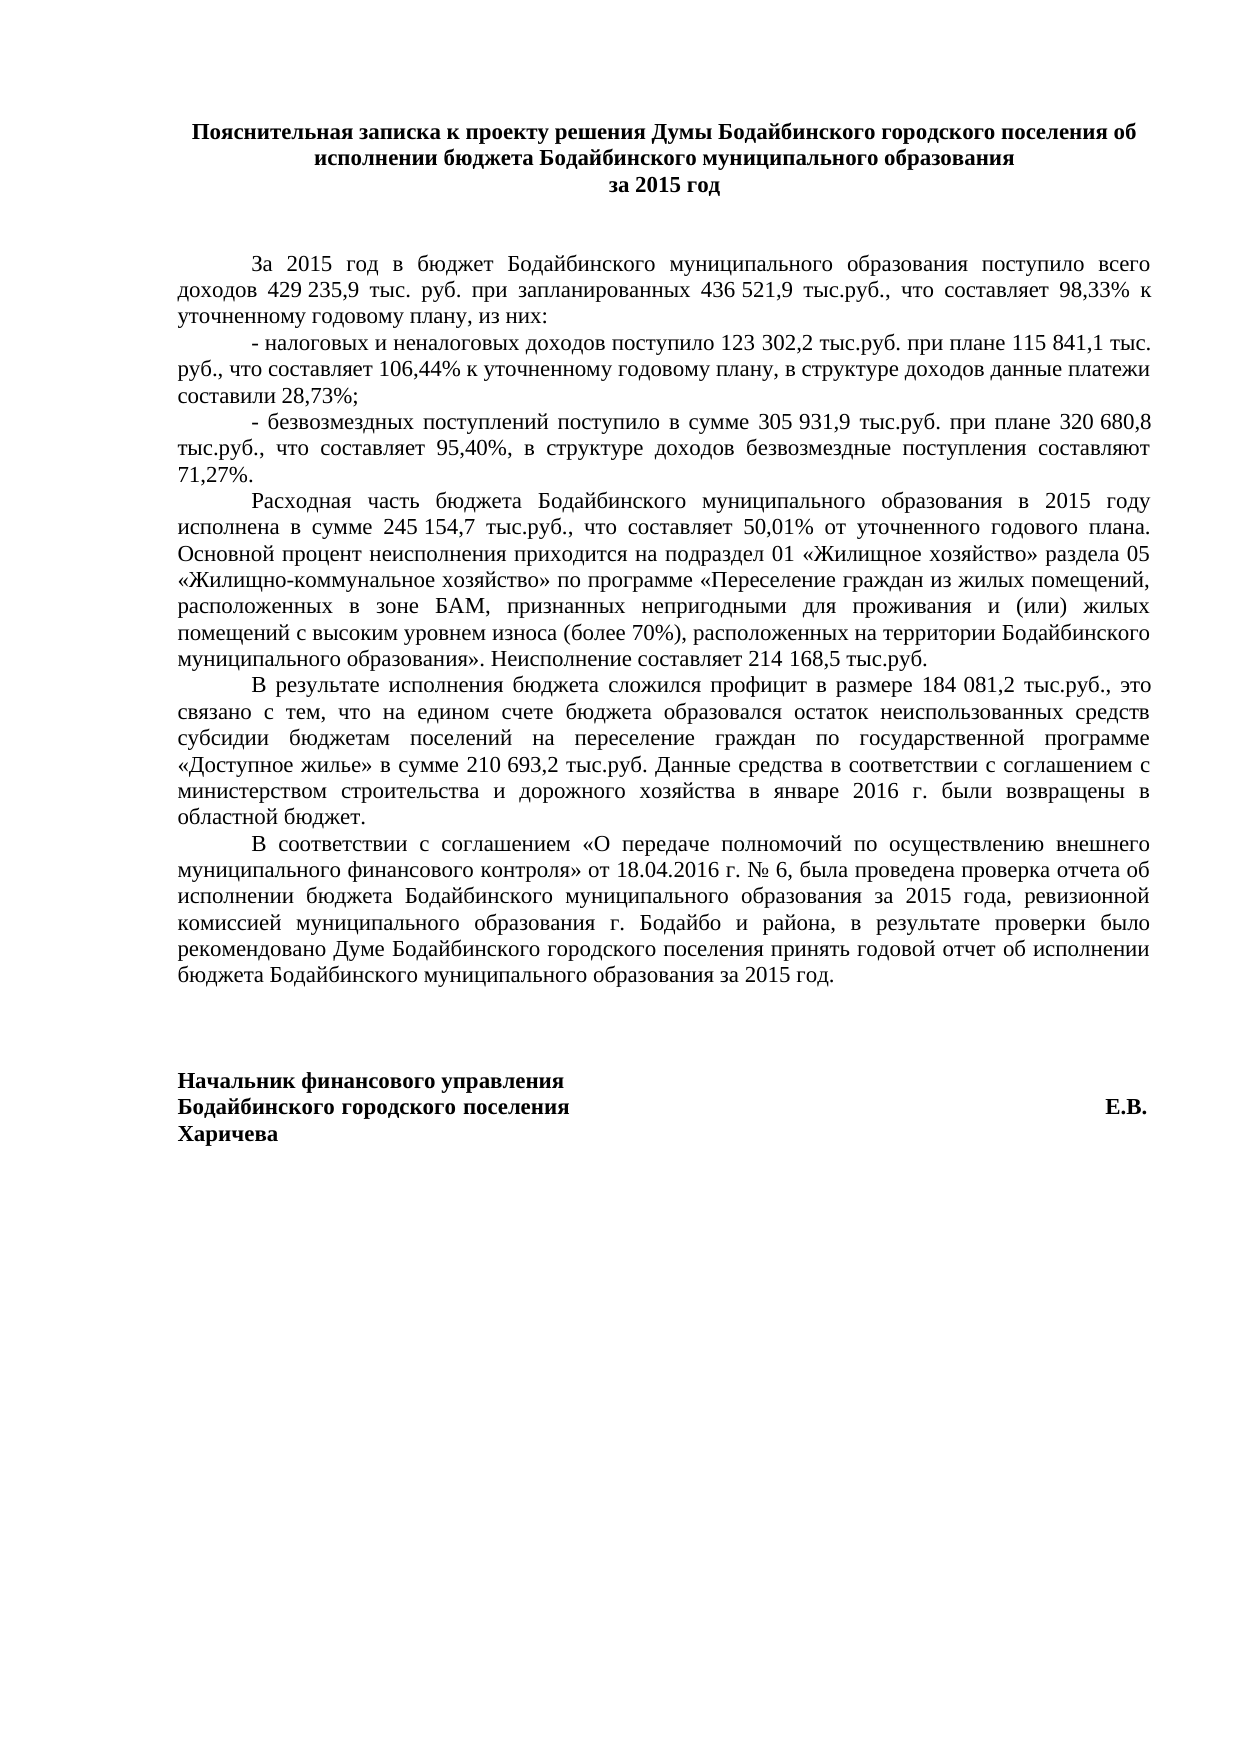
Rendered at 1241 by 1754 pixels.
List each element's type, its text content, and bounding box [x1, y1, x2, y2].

text - налоговых и неналоговых доходов поступило 123 302,2 тыс.руб. при плане 115 841,1 тыс. руб., что составляет 106,44% к уточненному годовому плану, в структуре доходов данные платежи составили 28,73%; [177, 329, 1152, 408]
text Начальник финансового управления [177, 1067, 1152, 1093]
text - безвозмездных поступлений поступило в сумме 305 931,9 тыс.руб. при плане 320 680,8 тыс.руб., что составляет 95,40%, в структуре доходов безвозмездные поступления составляют 71,27%. [177, 408, 1152, 487]
text В соответствии с соглашением «О передаче полномочий по осуществлению внешнего муниципального финансового контроля» от 18.04.2016 г. № 6, была проведена проверка отчета об исполнении бюджета Бодайбинского муниципального образования за 2015 года, ревизионной комиссией муниципального образования г. Бодайбо и района, в результате проверки было рекомендовано Думе Бодайбинского городского поселения принять годовой отчет об исполнении бюджета Бодайбинского муниципального образования за 2015 год. [177, 830, 1152, 988]
text Бодайбинского городского поселения Е.В. Харичева [177, 1093, 1152, 1146]
text Расходная часть бюджета Бодайбинского муниципального образования в 2015 году исполнена в сумме 245 154,7 тыс.руб., что составляет 50,01% от уточненного годового плана. Основной процент неисполнения приходится на подраздел 01 «Жилищное хозяйство» раздела 05 «Жилищно-коммунальное хозяйство» по программе «Переселение граждан из жилых помещений, расположенных в зоне БАМ, признанных непригодными для проживания и (или) жилых помещений с высоким уровнем износа (более 70%), расположенных на территории Бодайбинского муниципального образования». Неисполнение составляет 214 168,5 тыс.руб. [177, 487, 1152, 672]
text В результате исполнения бюджета сложился профицит в размере 184 081,2 тыс.руб., это связано с тем, что на едином счете бюджета образовался остаток неиспользованных средств субсидии бюджетам поселений на переселение граждан по государственной программе «Доступное жилье» в сумме 210 693,2 тыс.руб. Данные средства в соответствии с соглашением с министерством строительства и дорожного хозяйства в январе 2016 г. были возвращены в областной бюджет. [177, 672, 1152, 830]
text за 2015 год [177, 171, 1152, 197]
text Пояснительная записка к проекту решения Думы Бодайбинского городского поселения об исполнении бюджета Бодайбинского муниципального образования [177, 118, 1152, 171]
text За 2015 год в бюджет Бодайбинского муниципального образования поступило всего доходов 429 235,9 тыс. руб. при запланированных 436 521,9 тыс.руб., что составляет 98,33% к уточненному годовому плану, из них: [177, 250, 1152, 329]
